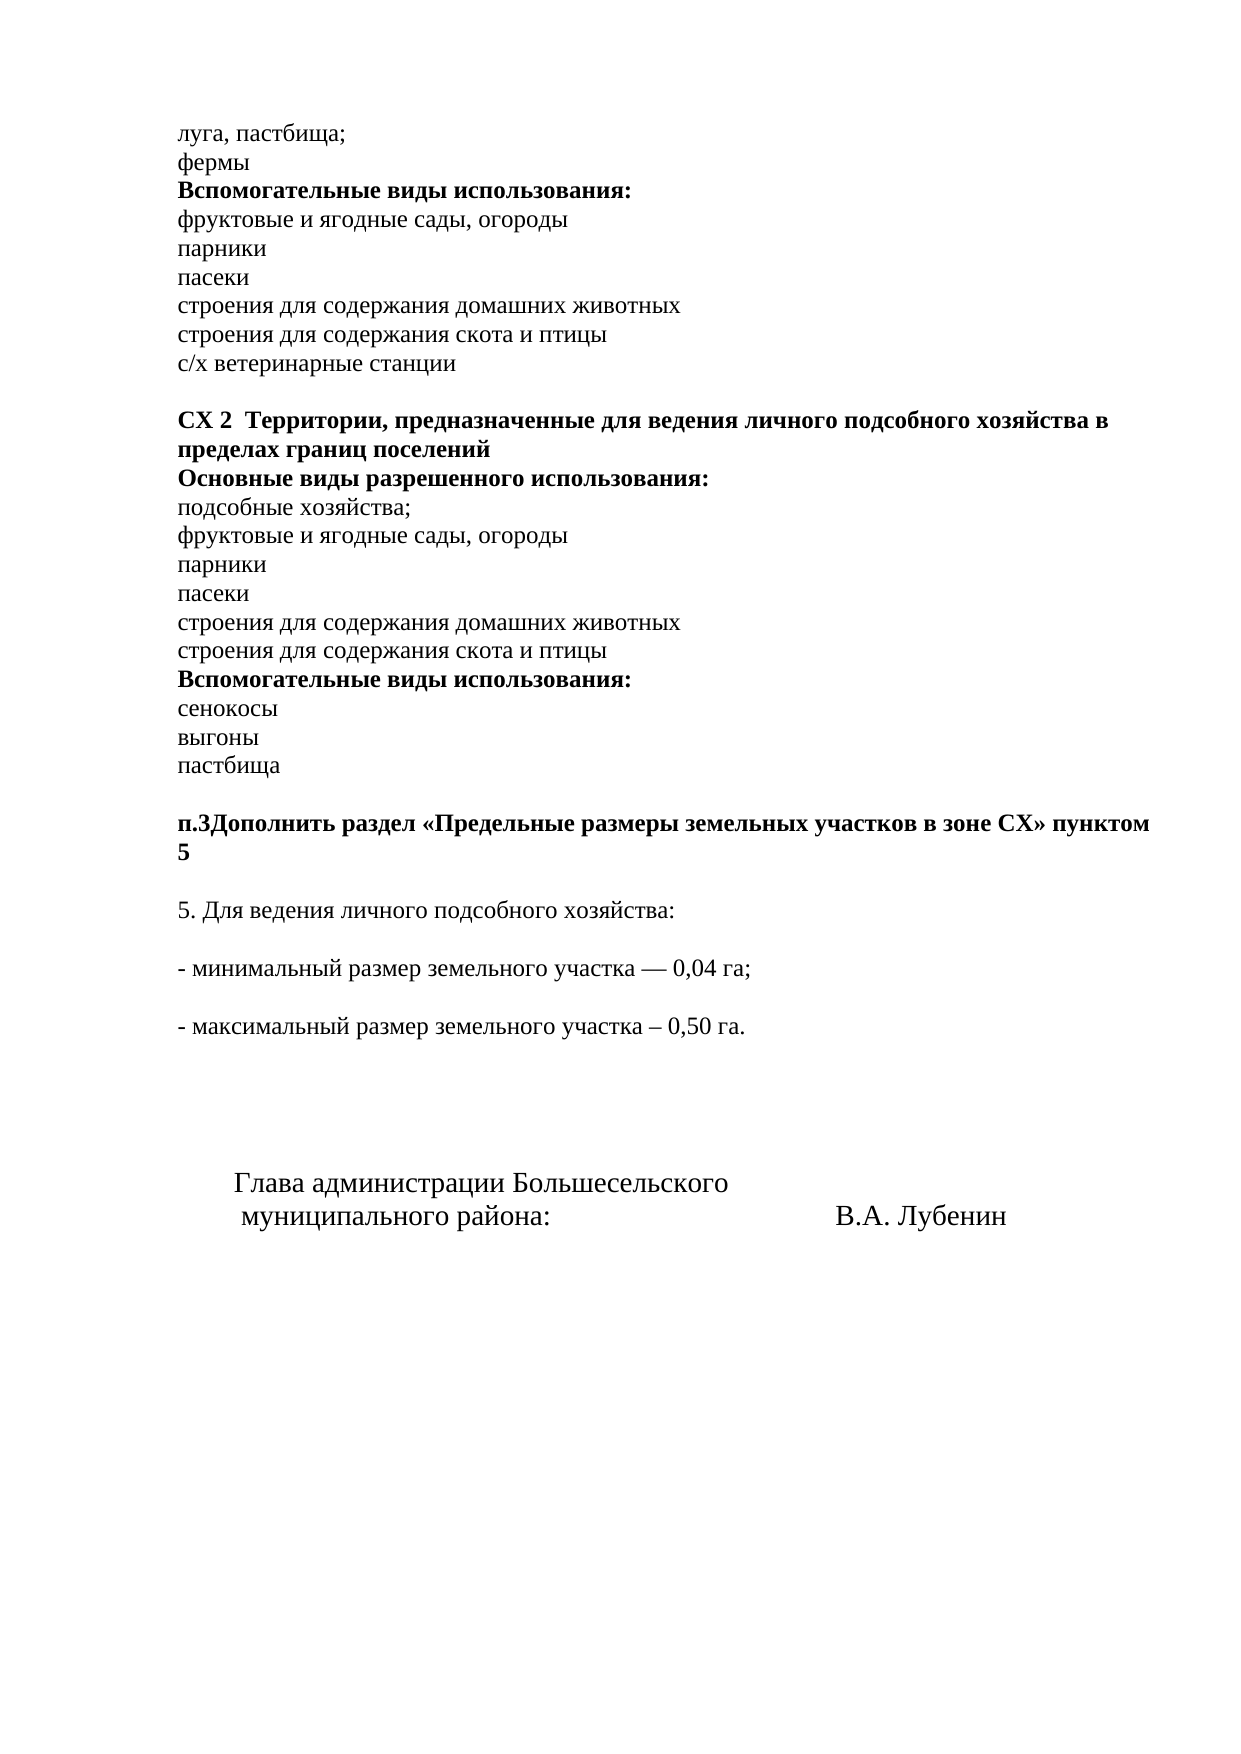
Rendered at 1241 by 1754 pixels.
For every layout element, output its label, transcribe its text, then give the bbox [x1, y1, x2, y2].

text 5. Для ведения личного подсобного хозяйства: [177, 895, 1152, 924]
text - максимальный размер земельного участка – 0,50 га. [177, 1011, 1152, 1040]
text сенокосы [177, 693, 1152, 722]
text Вспомогательные виды использования: [177, 664, 1152, 693]
text парники [177, 233, 1152, 262]
text фермы [177, 147, 1152, 176]
text п.3Дополнить раздел «Предельные размеры земельных участков в зоне СХ» пунктом 5 [177, 808, 1152, 866]
text фруктовые и ягодные сады, огороды [177, 521, 1152, 549]
text строения для содержания скота и птицы [177, 319, 1152, 348]
text с/х ветеринарные станции [177, 348, 1152, 377]
text СХ 2 Территории, предназначенные для ведения личного подсобного хозяйства в пределах границ поселений [177, 406, 1152, 463]
text муниципального района: В.А. Лубенин [177, 1198, 1152, 1232]
text Глава администрации Большесельского [177, 1165, 1152, 1198]
text выгоны [177, 722, 1152, 751]
text подсобные хозяйства; [177, 492, 1152, 521]
text пасеки [177, 578, 1152, 607]
text пастбища [177, 751, 1152, 779]
text луга, пастбища; [177, 118, 1152, 147]
text строения для содержания скота и птицы [177, 636, 1152, 664]
text Основные виды разрешенного использования: [177, 463, 1152, 492]
text Вспомогательные виды использования: [177, 176, 1152, 204]
text фруктовые и ягодные сады, огороды [177, 204, 1152, 233]
text - минимальный размер земельного участка — 0,04 га; [177, 953, 1152, 982]
text парники [177, 549, 1152, 578]
text пасеки [177, 262, 1152, 291]
text строения для содержания домашних животных [177, 607, 1152, 636]
text строения для содержания домашних животных [177, 291, 1152, 319]
